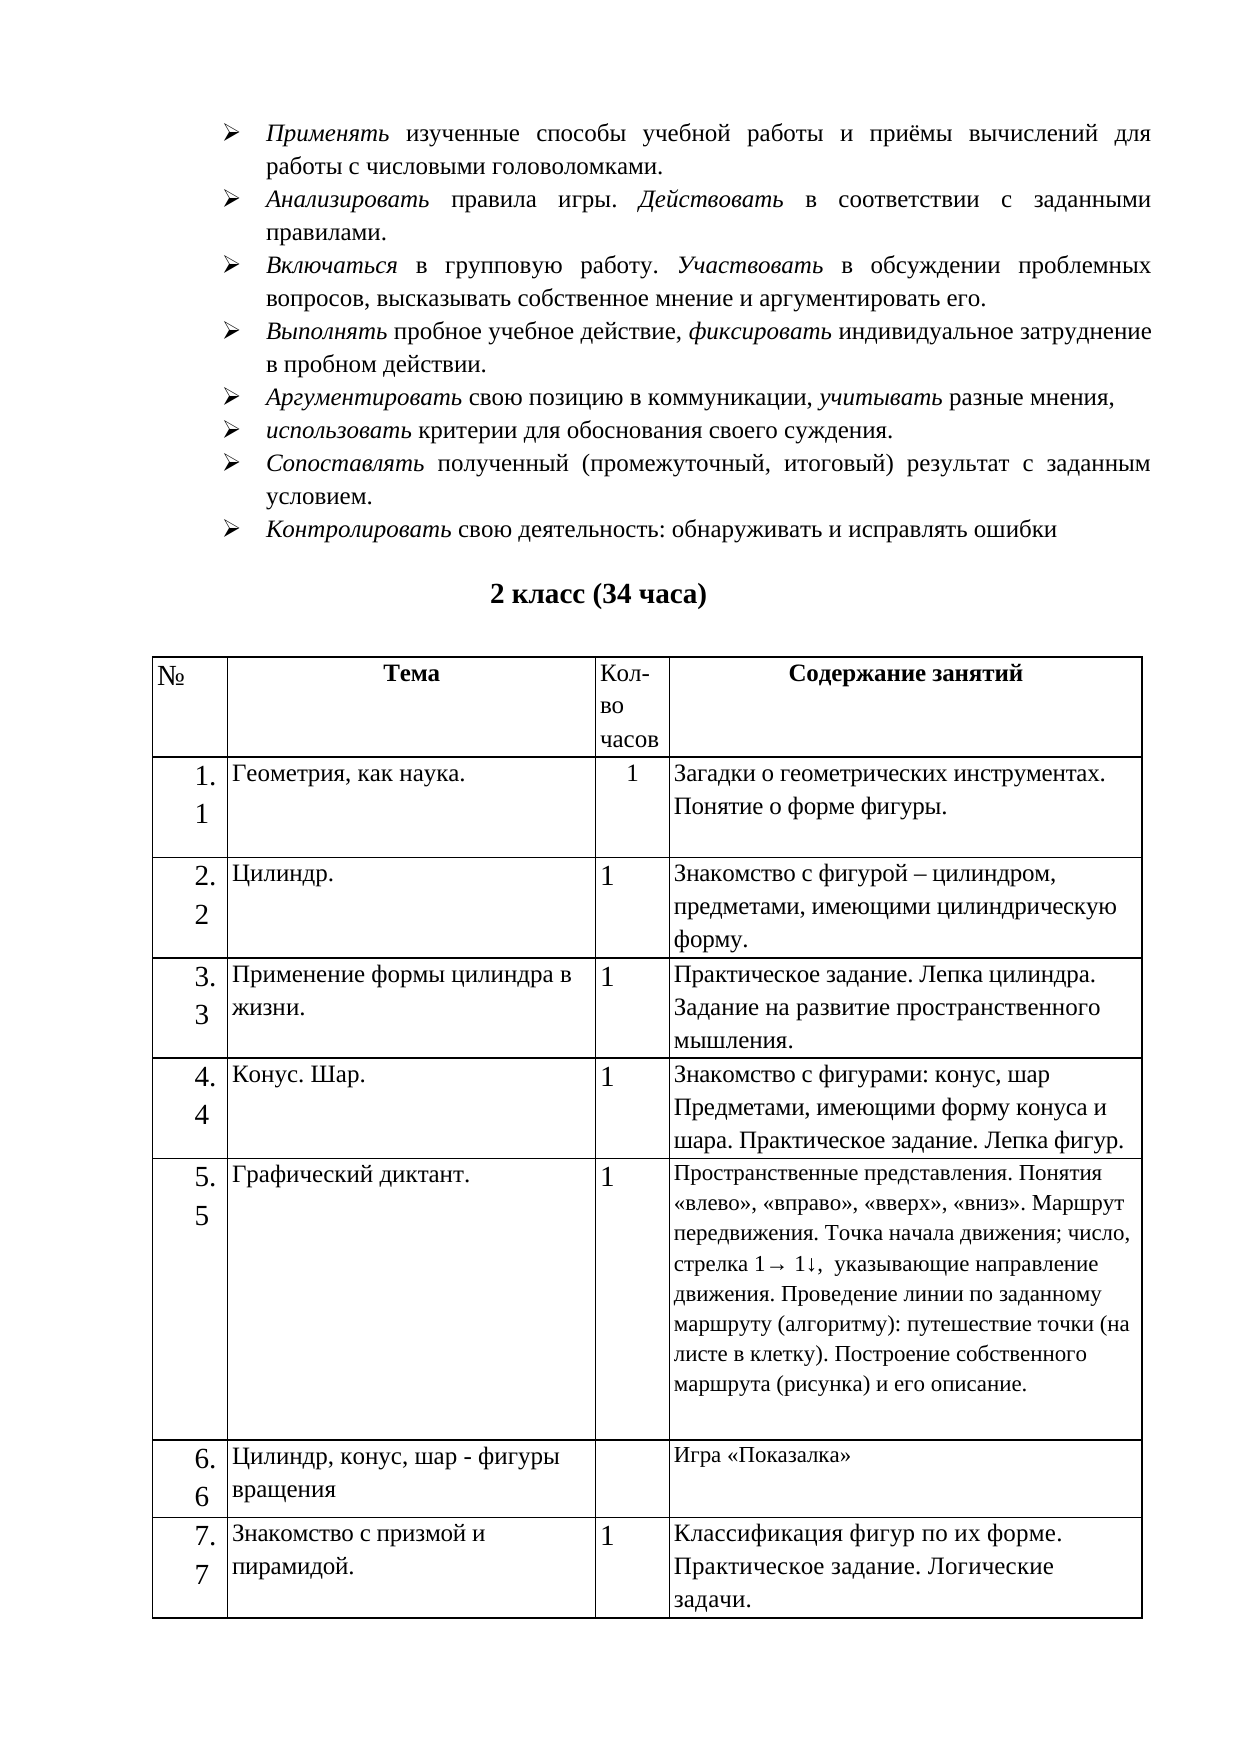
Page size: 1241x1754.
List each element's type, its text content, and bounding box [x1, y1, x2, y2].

table_cell Геометрия, как наука. [228, 758, 595, 857]
table_cell 2 [153, 858, 227, 957]
table_cell 4 [153, 1059, 227, 1157]
table_cell Знакомство с фигурой – цилиндром, предметами, имеющими цилиндрическую форму. [670, 858, 1141, 957]
list Сопоставлять полученный (промежуточный, итоговый) результат с заданным условием. [222, 448, 1152, 510]
list Выполнять пробное учебное действие, фиксировать индивидуальное затруднение в пробном действии. [222, 316, 1152, 378]
table_cell 3 [153, 959, 227, 1057]
table_cell [596, 1441, 669, 1517]
table_cell Конус. Шар. [228, 1059, 595, 1157]
table_header Кол-во часов [596, 658, 669, 756]
table_cell 5 [153, 1159, 227, 1439]
table_cell Графический диктант. [228, 1159, 595, 1439]
table_cell 1 [596, 1159, 669, 1439]
table_cell Игра «Показалка» [670, 1441, 1141, 1517]
table_header № [153, 658, 227, 756]
table_cell Знакомство с призмой и пирамидой. [228, 1518, 595, 1617]
table_cell 6 [153, 1441, 227, 1517]
table_cell 1 [596, 1518, 669, 1617]
list Аргументировать свою позицию в коммуникации, учитывать разные мнения, [222, 382, 1152, 411]
list Включаться в групповую работу. Участвовать в обсуждении проблемных вопросов, высказывать собственное мнение и аргументировать его. [222, 250, 1152, 312]
table_cell 1 [153, 758, 227, 857]
table_cell Практическое задание. Лепка цилиндра. Задание на развитие пространственного мышления. [670, 959, 1141, 1057]
text 2 класс (34 часа) [177, 577, 1152, 610]
table_cell 1 [596, 1059, 669, 1157]
table_cell Классификация фигур по их форме. Практическое задание. Логические задачи. [670, 1518, 1141, 1617]
table_cell Цилиндр, конус, шар - фигуры вращения [228, 1441, 595, 1517]
table_cell 1 [596, 858, 669, 957]
list использовать критерии для обоснования своего суждения. [222, 415, 1152, 444]
table_cell Загадки о геометрических инструментах. Понятие о форме фигуры. [670, 758, 1141, 857]
table_header Тема [228, 658, 595, 756]
table_cell Цилиндр. [228, 858, 595, 957]
table_cell 1 [596, 758, 669, 857]
table_header Содержание занятий [670, 658, 1141, 756]
table_cell Применение формы цилиндра в жизни. [228, 959, 595, 1057]
table_cell 7 [153, 1518, 227, 1617]
list Применять изученные способы учебной работы и приёмы вычислений для работы с числовыми головоломками. [222, 118, 1152, 180]
table_cell Знакомство с фигурами: конус, шар Предметами, имеющими форму конуса и шара. Практическое задание. Лепка фигур. [670, 1059, 1141, 1157]
list Анализировать правила игры. Действовать в соответствии с заданными правилами. [222, 184, 1152, 246]
table_cell 1 [596, 959, 669, 1057]
list Контролировать свою деятельность: обнаруживать и исправлять ошибки [222, 514, 1152, 543]
table_cell Пространственные представления. Понятия «влево», «вправо», «вверх», «вниз». Маршрут передвижения. Точка начала движения; число, стрелка 1→ 1↓, указывающие направление движения. Проведение линии по заданному маршруту (алгоритму): путешествие точки (на листе в клетку). Построение собственного маршрута (рисунка) и его описание. [670, 1159, 1141, 1439]
